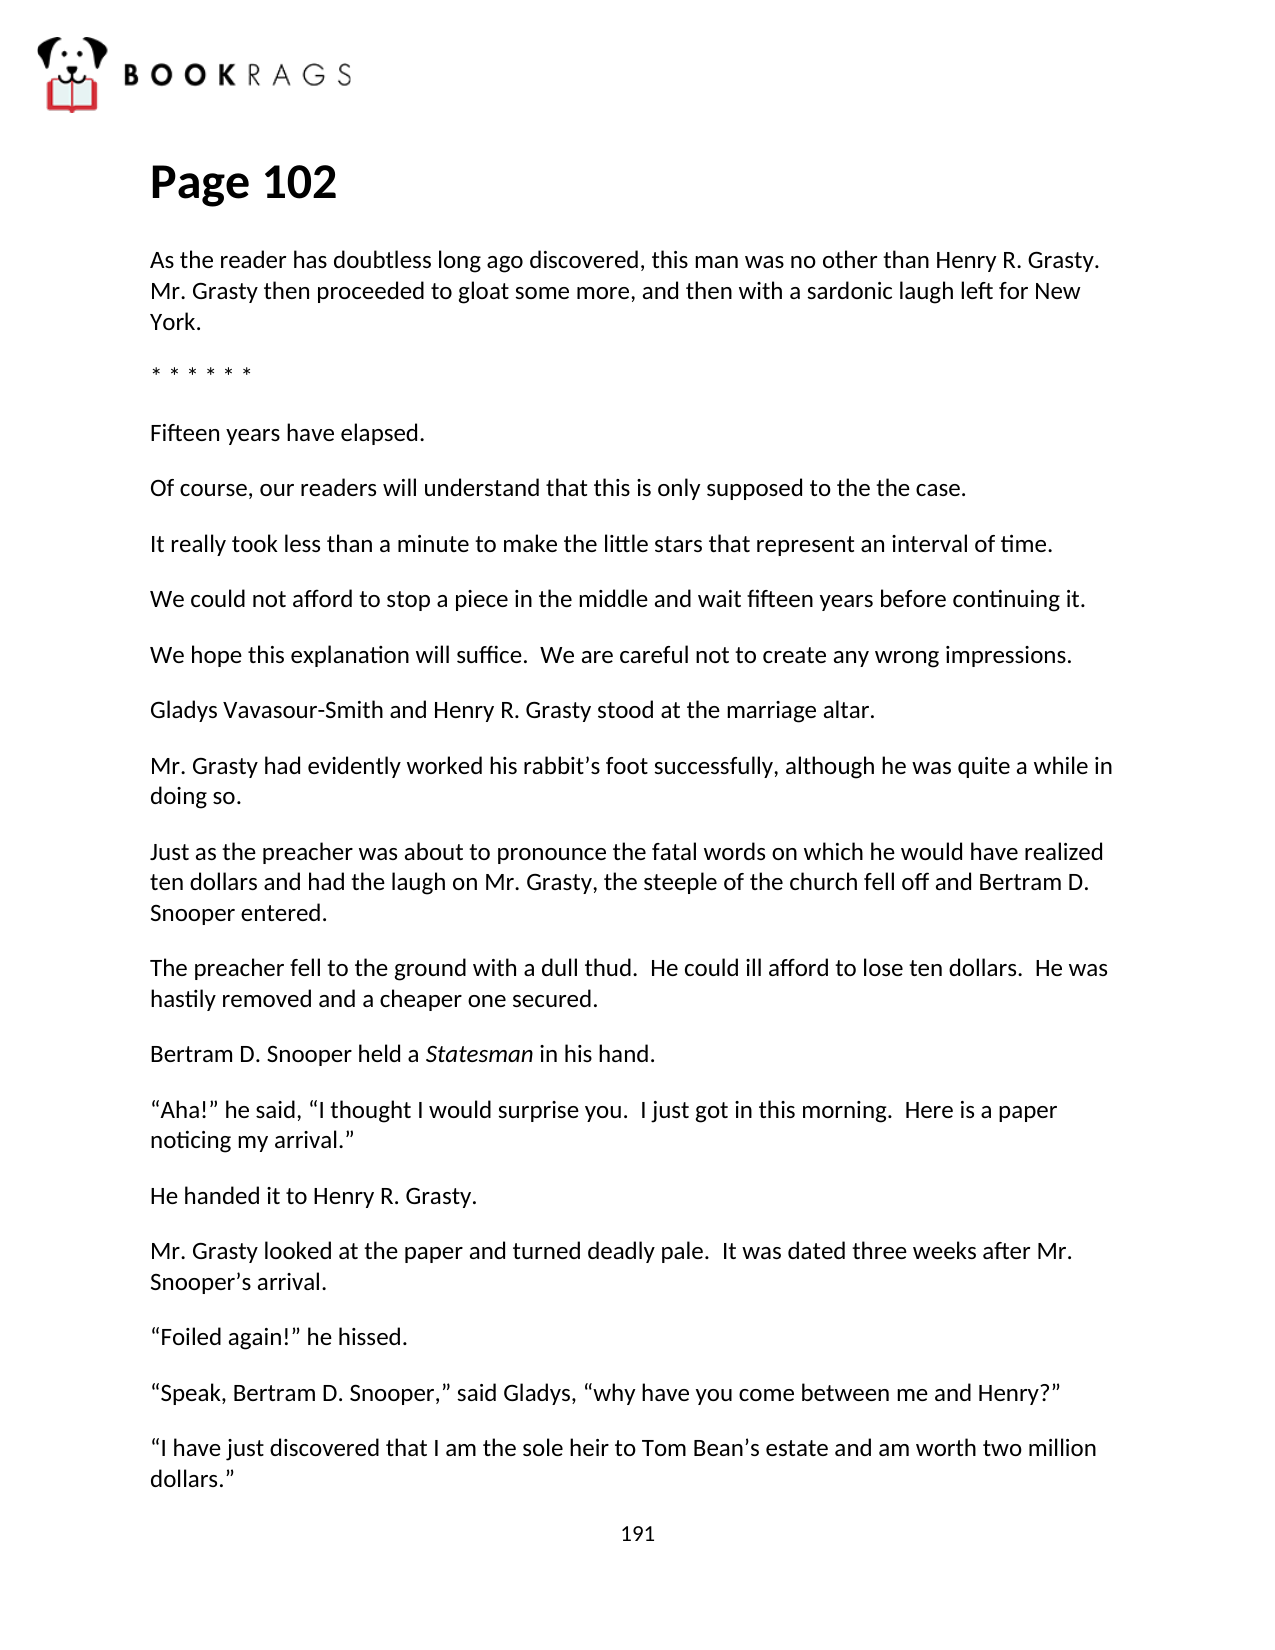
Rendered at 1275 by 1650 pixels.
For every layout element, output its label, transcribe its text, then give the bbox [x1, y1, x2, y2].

text Page 102 [150, 150, 1125, 211]
text “I have just discovered that I am the sole heir to Tom Bean’s estate and am worth two million dollars.” [150, 1433, 1125, 1494]
text The preacher fell to the ground with a dull thud. He could ill afford to lose ten dollars. He was hastily removed and a cheaper one secured. [150, 952, 1125, 1013]
text Gladys Vavasour-Smith and Henry R. Grasty stood at the marriage altar. [150, 694, 1125, 725]
text Fifteen years have elapsed. [150, 417, 1125, 447]
text We could not afford to stop a piece in the middle and wait fifteen years before continuing it. [150, 583, 1125, 614]
text Of course, our readers will understand that this is only supposed to the the case. [150, 472, 1125, 503]
text “Aha!” he said, “I thought I would surprise you. I just got in this morning. Here is a paper noticing my arrival.” [150, 1094, 1125, 1155]
text We hope this explanation will suffice. We are careful not to create any wrong impressions. [150, 639, 1125, 669]
text It really took less than a minute to make the little stars that represent an interval of time. [150, 528, 1125, 558]
picture [37, 37, 351, 113]
text “Speak, Bertram D. Snooper,” said Gladys, “why have you come between me and Henry?” [150, 1377, 1125, 1408]
text Just as the preacher was about to pronounce the fatal words on which he would have realized ten dollars and had the laugh on Mr. Grasty, the steeple of the church fell off and Bertram D. Snooper entered. [150, 836, 1125, 927]
text He handed it to Henry R. Grasty. [150, 1180, 1125, 1211]
text * * * * * * [150, 361, 1125, 392]
text As the reader has doubtless long ago discovered, this man was no other than Henry R. Grasty. Mr. Grasty then proceeded to gloat some more, and then with a sardonic laugh left for New York. [150, 244, 1125, 336]
text Mr. Grasty had evidently worked his rabbit’s foot successfully, although he was quite a while in doing so. [150, 750, 1125, 811]
text Mr. Grasty looked at the paper and turned deadly pale. It was dated three weeks after Mr. Snooper’s arrival. [150, 1236, 1125, 1297]
text “Foiled again!” he hissed. [150, 1322, 1125, 1352]
text Bertram D. Snooper held a Statesman in his hand. [150, 1038, 1125, 1069]
